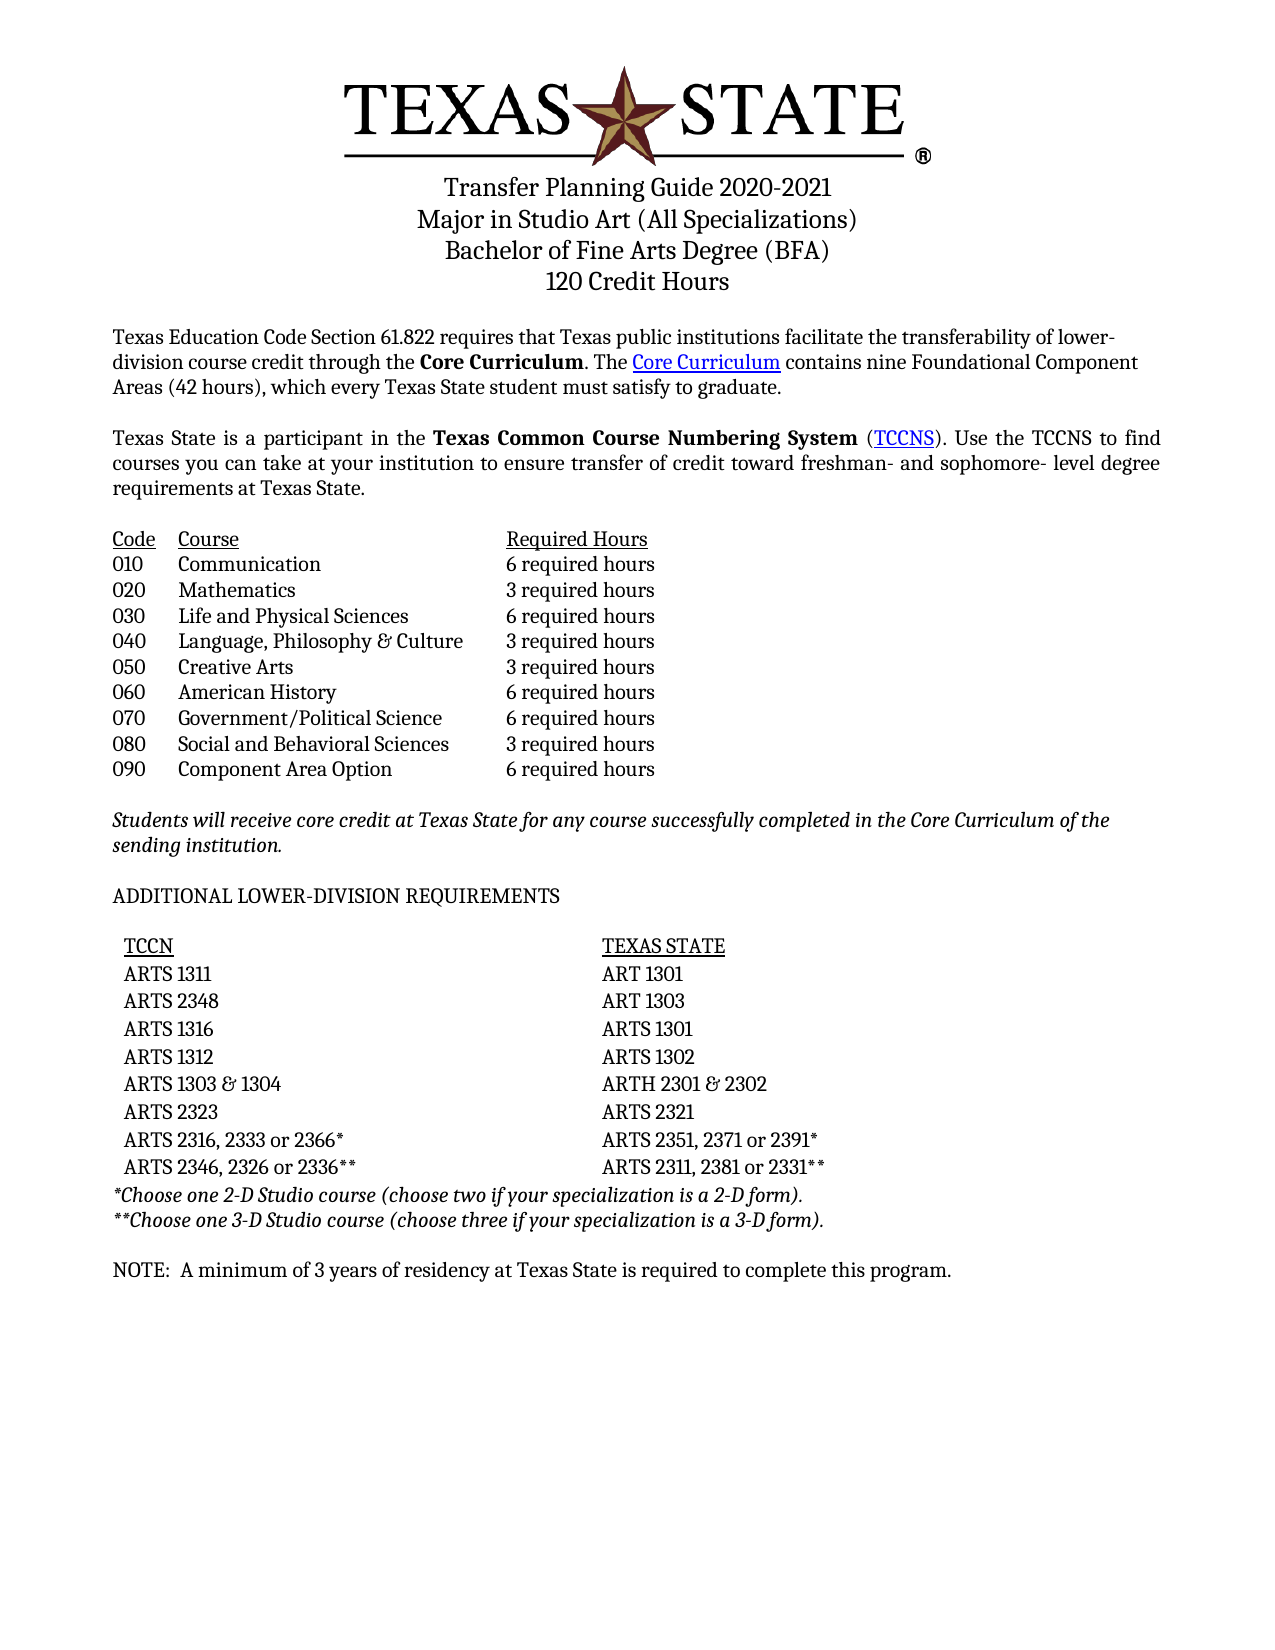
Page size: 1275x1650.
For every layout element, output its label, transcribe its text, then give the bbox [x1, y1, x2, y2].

subtitle Bachelor of Fine Arts Degree (BFA) [112, 235, 1162, 266]
table_cell ARTS 1311 [113, 962, 591, 989]
table_cell Communication [178, 552, 506, 578]
table_cell 080 [113, 731, 178, 757]
picture [344, 66, 931, 166]
table_cell ART 1301 [591, 962, 1162, 989]
text **Choose one 3-D Studio course (choose three if your specialization is a 3-D form). [112, 1208, 1181, 1233]
table_cell 070 [113, 706, 178, 731]
text *Choose one 2-D Studio course (choose two if your specialization is a 2-D form). [112, 1182, 1181, 1208]
subtitle Transfer Planning Guide 2020-2021 [112, 172, 1162, 204]
text NOTE: A minimum of 3 years of residency at Texas State is required to complete this program. [112, 1258, 1181, 1283]
table_cell ARTS 2311, 2381 or 2331** [591, 1155, 1162, 1182]
table_cell 030 [113, 603, 178, 629]
table_header Code [113, 526, 178, 552]
table_cell Social and Behavioral Sciences [178, 731, 506, 757]
table_cell 6 required hours [506, 757, 1163, 783]
table_cell Life and Physical Sciences [178, 603, 506, 629]
table_cell 6 required hours [506, 680, 1163, 706]
table_cell ARTS 2346, 2326 or 2336** [113, 1155, 591, 1182]
text Students will receive core credit at Texas State for any course successfully completed in the Core Curriculum of the sending institution. [112, 808, 1162, 858]
table_cell ARTS 2323 [113, 1100, 591, 1127]
table_cell 3 required hours [506, 655, 1163, 680]
table_cell ARTS 2316, 2333 or 2366* [113, 1127, 591, 1155]
table_cell ARTS 2348 [113, 989, 591, 1017]
table_cell 3 required hours [506, 629, 1163, 654]
table_cell Component Area Option [178, 757, 506, 783]
text Texas State is a participant in the Texas Common Course Numbering System (TCCNS). Use the TCCNS to find courses you can take at your institution to ensure transfer of credit toward freshman- and sophomore- level degree requirements at Texas State. [112, 426, 1162, 501]
text Texas Education Code Section 61.822 requires that Texas public institutions facilitate the transferability of lower-division course credit through the Core Curriculum. The Core Curriculum contains nine Foundational Component Areas (42 hours), which every Texas State student must satisfy to graduate. [112, 325, 1162, 400]
subtitle ADDITIONAL LOWER-DIVISION REQUIREMENTS [112, 884, 1162, 909]
table_cell 040 [113, 629, 178, 654]
table_cell ARTS 2351, 2371 or 2391* [591, 1127, 1162, 1155]
table_cell 3 required hours [506, 731, 1163, 757]
table_cell Creative Arts [178, 655, 506, 680]
table_cell 020 [113, 578, 178, 603]
subtitle Major in Studio Art (All Specializations) [112, 204, 1162, 235]
table_cell 050 [113, 655, 178, 680]
table_cell ARTH 2301 & 2302 [591, 1072, 1162, 1100]
table_header Required Hours [506, 526, 1163, 552]
table_cell ARTS 1316 [113, 1017, 591, 1044]
table_header TEXAS STATE [591, 934, 1162, 962]
table_cell Language, Philosophy & Culture [178, 629, 506, 654]
table_cell ARTS 1312 [113, 1045, 591, 1072]
table_cell Government/Political Science [178, 706, 506, 731]
table_cell 6 required hours [506, 706, 1163, 731]
table_cell ARTS 1302 [591, 1045, 1162, 1072]
table_cell 6 required hours [506, 603, 1163, 629]
table_cell ARTS 1303 & 1304 [113, 1072, 591, 1100]
table_cell ARTS 1301 [591, 1017, 1162, 1044]
table_cell 060 [113, 680, 178, 706]
table_cell 6 required hours [506, 552, 1163, 578]
table_cell American History [178, 680, 506, 706]
subtitle 120 Credit Hours [112, 266, 1162, 297]
table_header TCCN [113, 934, 591, 962]
table_cell 090 [113, 757, 178, 783]
table_cell ARTS 2321 [591, 1100, 1162, 1127]
table_cell ART 1303 [591, 989, 1162, 1017]
table_cell Mathematics [178, 578, 506, 603]
table_header Course [178, 526, 506, 552]
table_cell 010 [113, 552, 178, 578]
table_cell 3 required hours [506, 578, 1163, 603]
